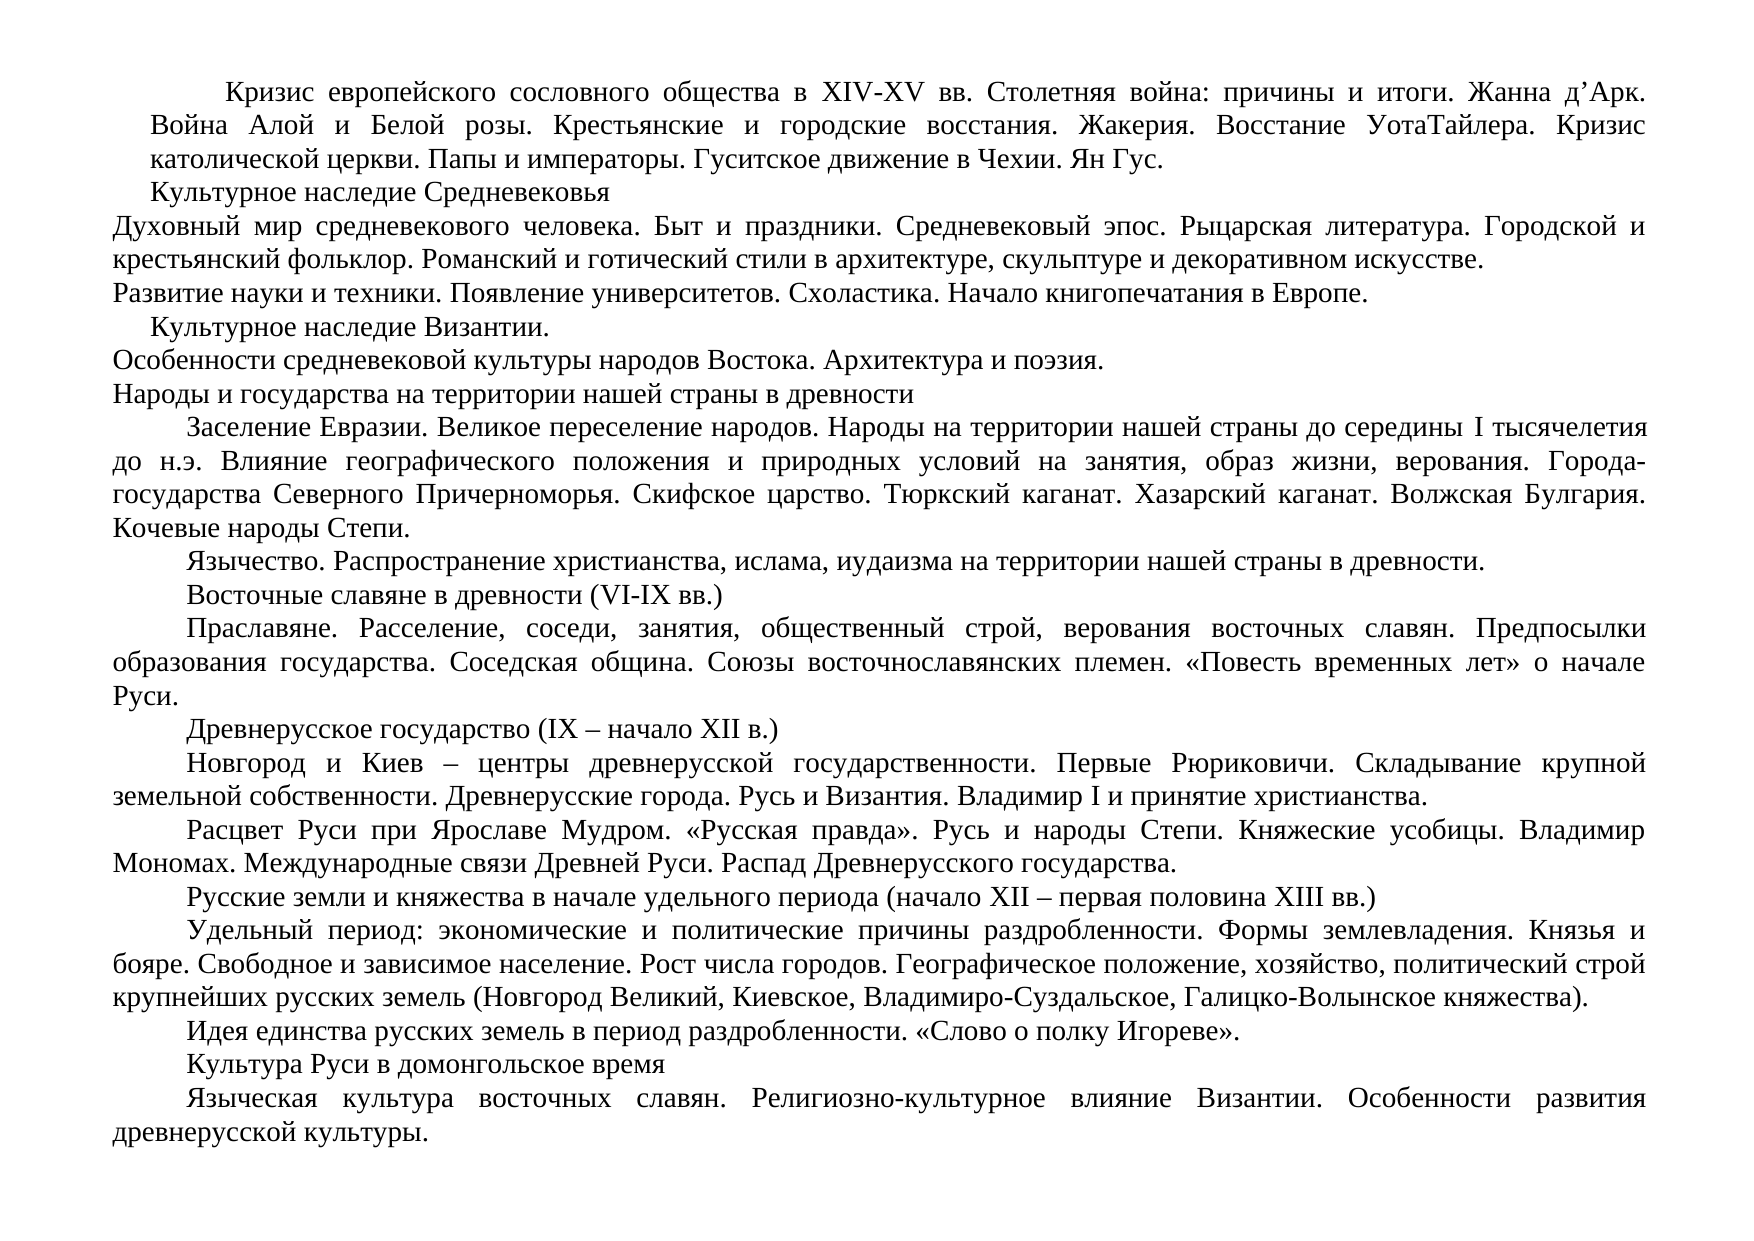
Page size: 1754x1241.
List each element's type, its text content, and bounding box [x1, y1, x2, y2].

text Развитие науки и техники. Появление университетов. Схоластика. Начало книгопечатания в Европе. [112, 275, 1648, 309]
text Идея единства русских земель в период раздробленности. «Слово о полку Игореве». [112, 1013, 1648, 1047]
text Культурное наследие Средневековья [150, 174, 1648, 208]
text Культурное наследие Византии. [150, 309, 1648, 342]
text Языческая культура восточных славян. Религиозно-культурное влияние Византии. Особенности развития древнерусской культуры. [112, 1080, 1648, 1147]
text Удельный период: экономические и политические причины раздробленности. Формы землевладения. Князья и бояре. Свободное и зависимое население. Рост числа городов. Географическое положение, хозяйство, политический строй крупнейших русских земель (Новгород Великий, Киевское, Владимиро-Суздальское, Галицко-Волынское княжества). [112, 912, 1648, 1013]
text Расцвет Руси при Ярославе Мудром. «Русская правда». Русь и народы Степи. Княжеские усобицы. Владимир Мономах. Международные связи Древней Руси. Распад Древнерусского государства. [112, 812, 1648, 879]
text Культура Руси в домонгольское время [112, 1047, 1648, 1080]
text Русские земли и княжества в начале удельного периода (начало XII – первая половина XIII вв.) [112, 879, 1648, 912]
text Праславяне. Расселение, соседи, занятия, общественный строй, верования восточных славян. Предпосылки образования государства. Соседская община. Союзы восточнославянских племен. «Повесть временных лет» о начале Руси. [112, 611, 1648, 711]
text Заселение Евразии. Великое переселение народов. Народы на территории нашей страны до середины I тысячелетия до н.э. Влияние географического положения и природных условий на занятия, образ жизни, верования. Города-государства Северного Причерноморья. Скифское царство. Тюркский каганат. Хазарский каганат. Волжская Булгария. Кочевые народы Степи. [112, 409, 1648, 543]
text Новгород и Киев – центры древнерусской государственности. Первые Рюриковичи. Складывание крупной земельной собственности. Древнерусские города. Русь и Византия. Владимир I и принятие христианства. [112, 745, 1648, 812]
text Древнерусское государство (IX – начало XII в.) [112, 711, 1648, 745]
text Народы и государства на территории нашей страны в древности [112, 376, 1648, 409]
text Особенности средневековой культуры народов Востока. Архитектура и поэзия. [112, 342, 1648, 376]
text Восточные славяне в древности (VI-IX вв.) [112, 577, 1648, 611]
text Кризис европейского сословного общества в XIV-XV вв. Столетняя война: причины и итоги. Жанна д’Арк. Война Алой и Белой розы. Крестьянские и городские восстания. Жакерия. Восстание УотаТайлера. Кризис католической церкви. Папы и императоры. Гуситское движение в Чехии. Ян Гус. [150, 74, 1648, 174]
text Язычество. Распространение христианства, ислама, иудаизма на территории нашей страны в древности. [112, 543, 1648, 577]
text Духовный мир средневекового человека. Быт и праздники. Средневековый эпос. Рыцарская литература. Городской и крестьянский фольклор. Романский и готический стили в архитектуре, скульптуре и декоративном искусстве. [112, 208, 1648, 275]
